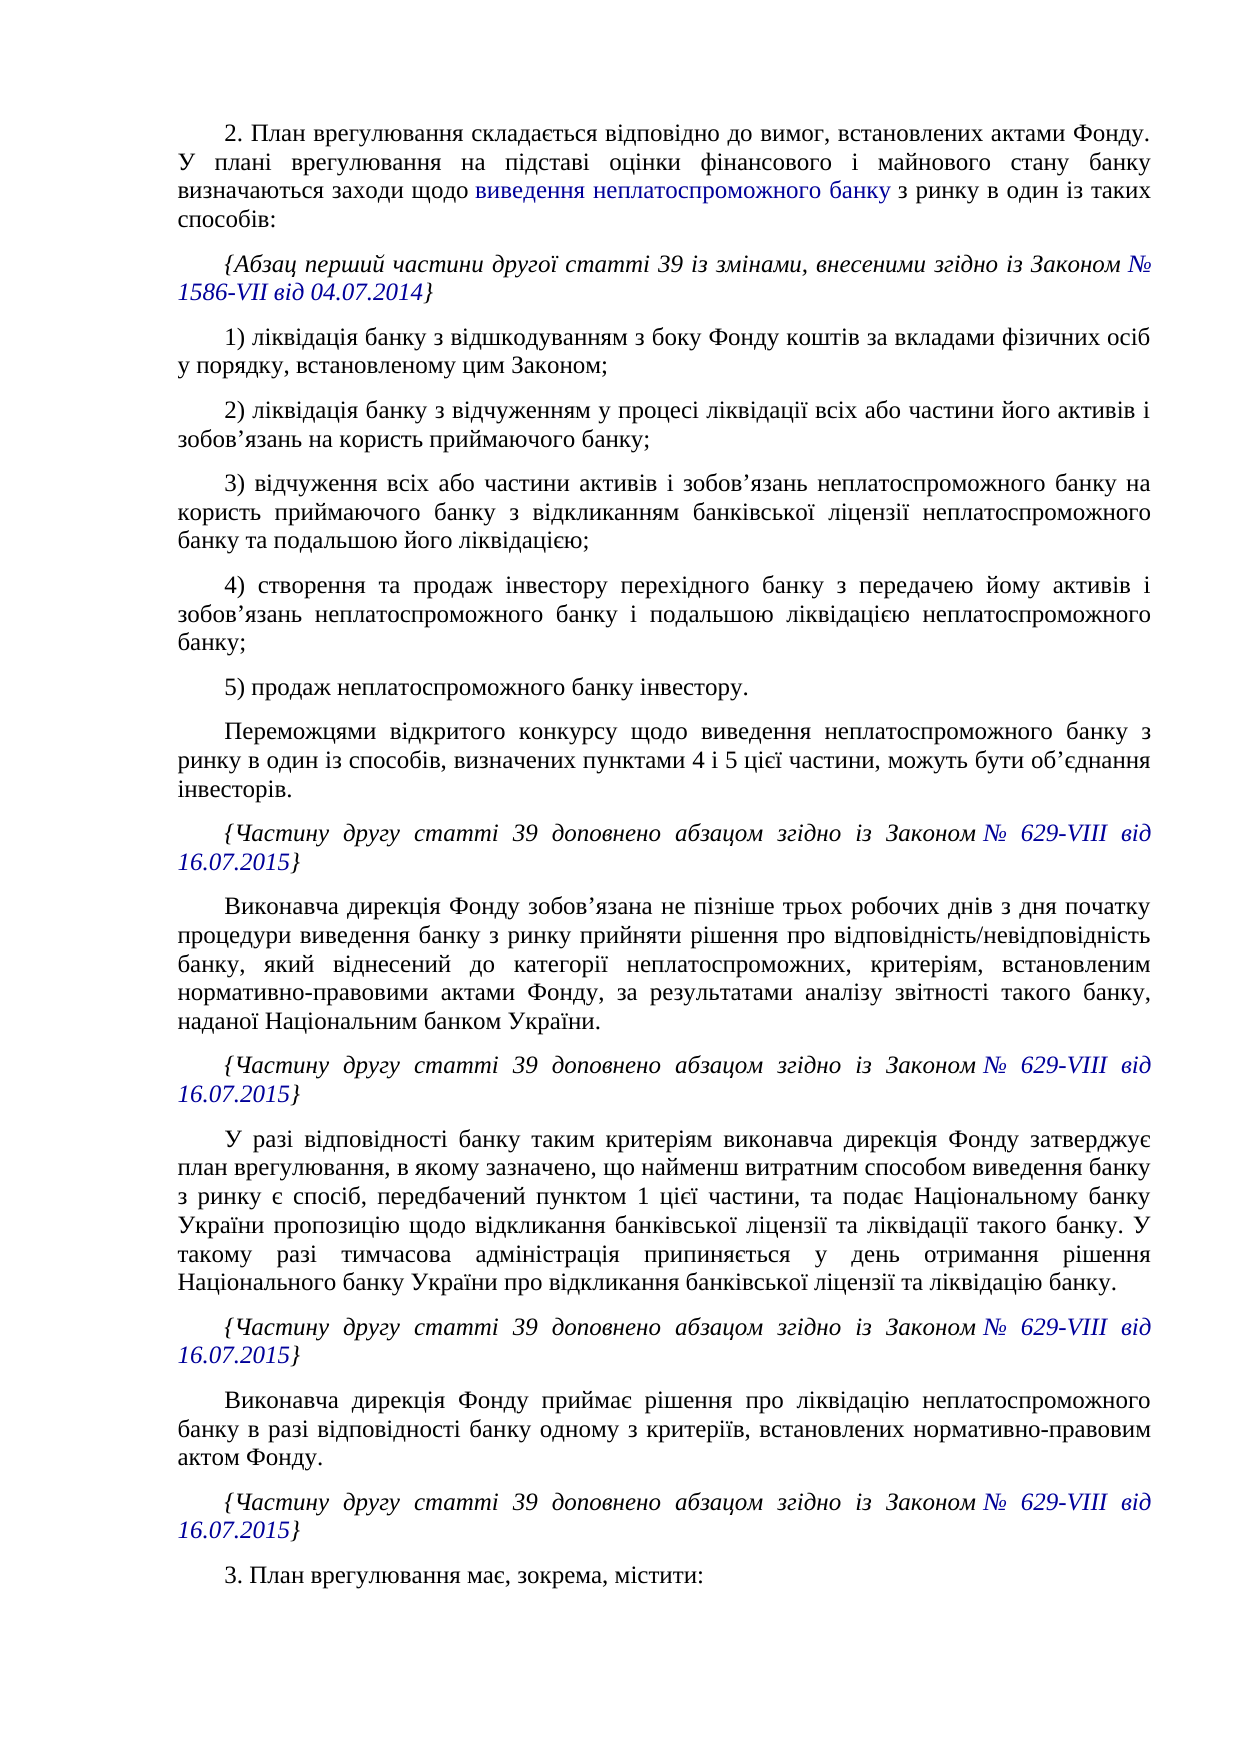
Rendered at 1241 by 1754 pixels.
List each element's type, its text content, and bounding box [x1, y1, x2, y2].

text 3) відчуження всіх або частини активів і зобов’язань неплатоспроможного банку на користь приймаючого банку з відкликанням банківської ліцензії неплатоспроможного банку та подальшою його ліквідацією; [177, 468, 1152, 554]
text {Частину другу статті 39 доповнено абзацом згідно із Законом № 629-VIII від 16.07.2015} [177, 1487, 1152, 1544]
text {Частину другу статті 39 доповнено абзацом згідно із Законом № 629-VIII від 16.07.2015} [177, 1051, 1152, 1108]
text {Частину другу статті 39 доповнено абзацом згідно із Законом № 629-VIII від 16.07.2015} [177, 818, 1152, 876]
text 5) продаж неплатоспроможного банку інвестору. [177, 672, 1152, 701]
text {Частину другу статті 39 доповнено абзацом згідно із Законом № 629-VIII від 16.07.2015} [177, 1312, 1152, 1369]
text 2) ліквідація банку з відчуженням у процесі ліквідації всіх або частини його активів і зобов’язань на користь приймаючого банку; [177, 395, 1152, 452]
text 2. План врегулювання складається відповідно до вимог, встановлених актами Фонду. У плані врегулювання на підставі оцінки фінансового і майнового стану банку визначаються заходи щодо виведення неплатоспроможного банку з ринку в один із таких способів: [177, 118, 1152, 233]
text 4) створення та продаж інвестору перехідного банку з передачею йому активів і зобов’язань неплатоспроможного банку і подальшою ліквідацією неплатоспроможного банку; [177, 570, 1152, 656]
text {Абзац перший частини другої статті 39 із змінами, внесеними згідно із Законом № 1586-VII від 04.07.2014} [177, 249, 1152, 306]
text 1) ліквідація банку з відшкодуванням з боку Фонду коштів за вкладами фізичних осіб у порядку, встановленому цим Законом; [177, 322, 1152, 379]
text У разі відповідності банку таким критеріям виконавча дирекція Фонду затверджує план врегулювання, в якому зазначено, що найменш витратним способом виведення банку з ринку є спосіб, передбачений пунктом 1 цієї частини, та подає Національному банку України пропозицію щодо відкликання банківської ліцензії та ліквідації такого банку. У такому разі тимчасова адміністрація припиняється у день отримання рішення Національного банку України про відкликання банківської ліцензії та ліквідацію банку. [177, 1124, 1152, 1296]
text Виконавча дирекція Фонду зобов’язана не пізніше трьох робочих днів з дня початку процедури виведення банку з ринку прийняти рішення про відповідність/невідповідність банку, який віднесений до категорії неплатоспроможних, критеріям, встановленим нормативно-правовими актами Фонду, за результатами аналізу звітності такого банку, наданої Національним банком України. [177, 891, 1152, 1035]
text Переможцями відкритого конкурсу щодо виведення неплатоспроможного банку з ринку в один із способів, визначених пунктами 4 і 5 цієї частини, можуть бути об’єднання інвесторів. [177, 716, 1152, 802]
text 3. План врегулювання має, зокрема, містити: [177, 1560, 1152, 1589]
text Виконавча дирекція Фонду приймає рішення про ліквідацію неплатоспроможного банку в разі відповідності банку одному з критеріїв, встановлених нормативно-правовим актом Фонду. [177, 1385, 1152, 1471]
